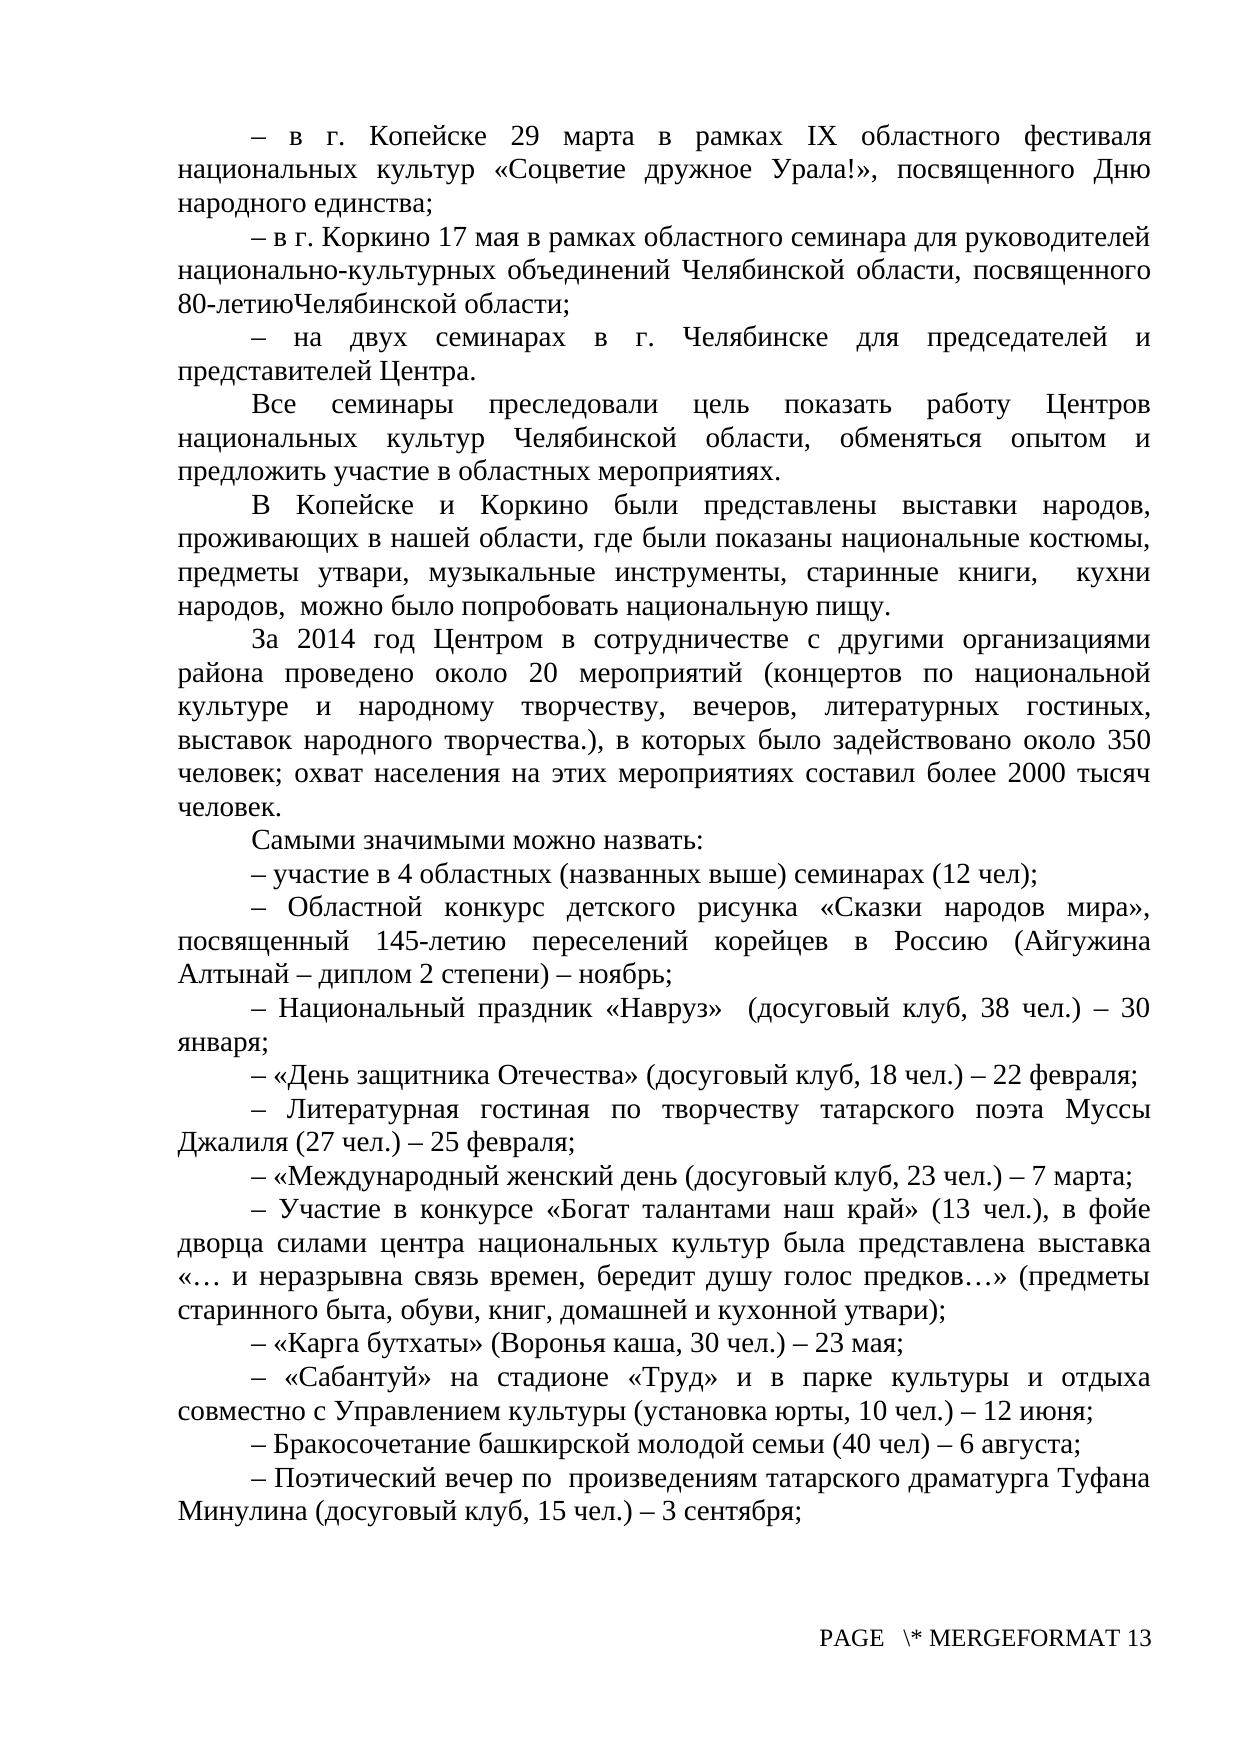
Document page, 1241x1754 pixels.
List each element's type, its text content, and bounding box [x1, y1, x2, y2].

text – Областной конкурс детского рисунка «Сказки народов мира», посвященный 145-летию переселений корейцев в Россию (Айгужина Алтынай – диплом 2 степени) – ноябрь; [177, 889, 1152, 990]
text – Национальный праздник «Навруз» (досуговый клуб, 38 чел.) – 30 января; [177, 990, 1152, 1057]
text – в г. Копейске 29 марта в рамках IX областного фестиваля национальных культур «Соцветие дружное Урала!», посвященного Дню народного единства; [177, 118, 1152, 219]
text Самыми значимыми можно назвать: [177, 822, 1152, 856]
text – «День защитника Отечества» (досуговый клуб, 18 чел.) – 22 февраля; [177, 1057, 1152, 1091]
text – на двух семинарах в г. Челябинске для председателей и представителей Центра. [177, 319, 1152, 386]
text За 2014 год Центром в сотрудничестве с другими организациями района проведено около 20 мероприятий (концертов по национальной культуре и народному творчеству, вечеров, литературных гостиных, выставок народного творчества.), в которых было задействовано около 350 человек; охват населения на этих мероприятиях составил более 2000 тысяч человек. [177, 621, 1152, 822]
text – участие в 4 областных (названных выше) семинарах (12 чел); [177, 856, 1152, 889]
text – Поэтический вечер по произведениям татарского драматурга Туфана Минулина (досуговый клуб, 15 чел.) – 3 сентября; [177, 1460, 1152, 1527]
text – «Карга бутхаты» (Воронья каша, 30 чел.) – 23 мая; [177, 1326, 1152, 1359]
text – «Международный женский день (досуговый клуб, 23 чел.) – 7 марта; [177, 1158, 1152, 1191]
text – Литературная гостиная по творчеству татарского поэта Муссы Джалиля (27 чел.) – 25 февраля; [177, 1091, 1152, 1158]
text – в г. Коркино 17 мая в рамках областного семинара для руководителей национально-культурных объединений Челябинской области, посвященного 80-летиюЧелябинской области; [177, 219, 1152, 319]
text – «Сабантуй» на стадионе «Труд» и в парке культуры и отдыха совместно с Управлением культуры (установка юрты, 10 чел.) – 12 июня; [177, 1359, 1152, 1426]
text – Участие в конкурсе «Богат талантами наш край» (13 чел.), в фойе дворца силами центра национальных культур была представлена выставка «… и неразрывна связь времен, бередит душу голос предков…» (предметы старинного быта, обуви, книг, домашней и кухонной утвари); [177, 1191, 1152, 1326]
text Все семинары преследовали цель показать работу Центров национальных культур Челябинской области, обменяться опытом и предложить участие в областных мероприятиях. [177, 386, 1152, 487]
text – Бракосочетание башкирской молодой семьи (40 чел) – 6 августа; [177, 1426, 1152, 1460]
text В Копейске и Коркино были представлены выставки народов, проживающих в нашей области, где были показаны национальные костюмы, предметы утвари, музыкальные инструменты, старинные книги, кухни народов, можно было попробовать национальную пищу. [177, 487, 1152, 621]
